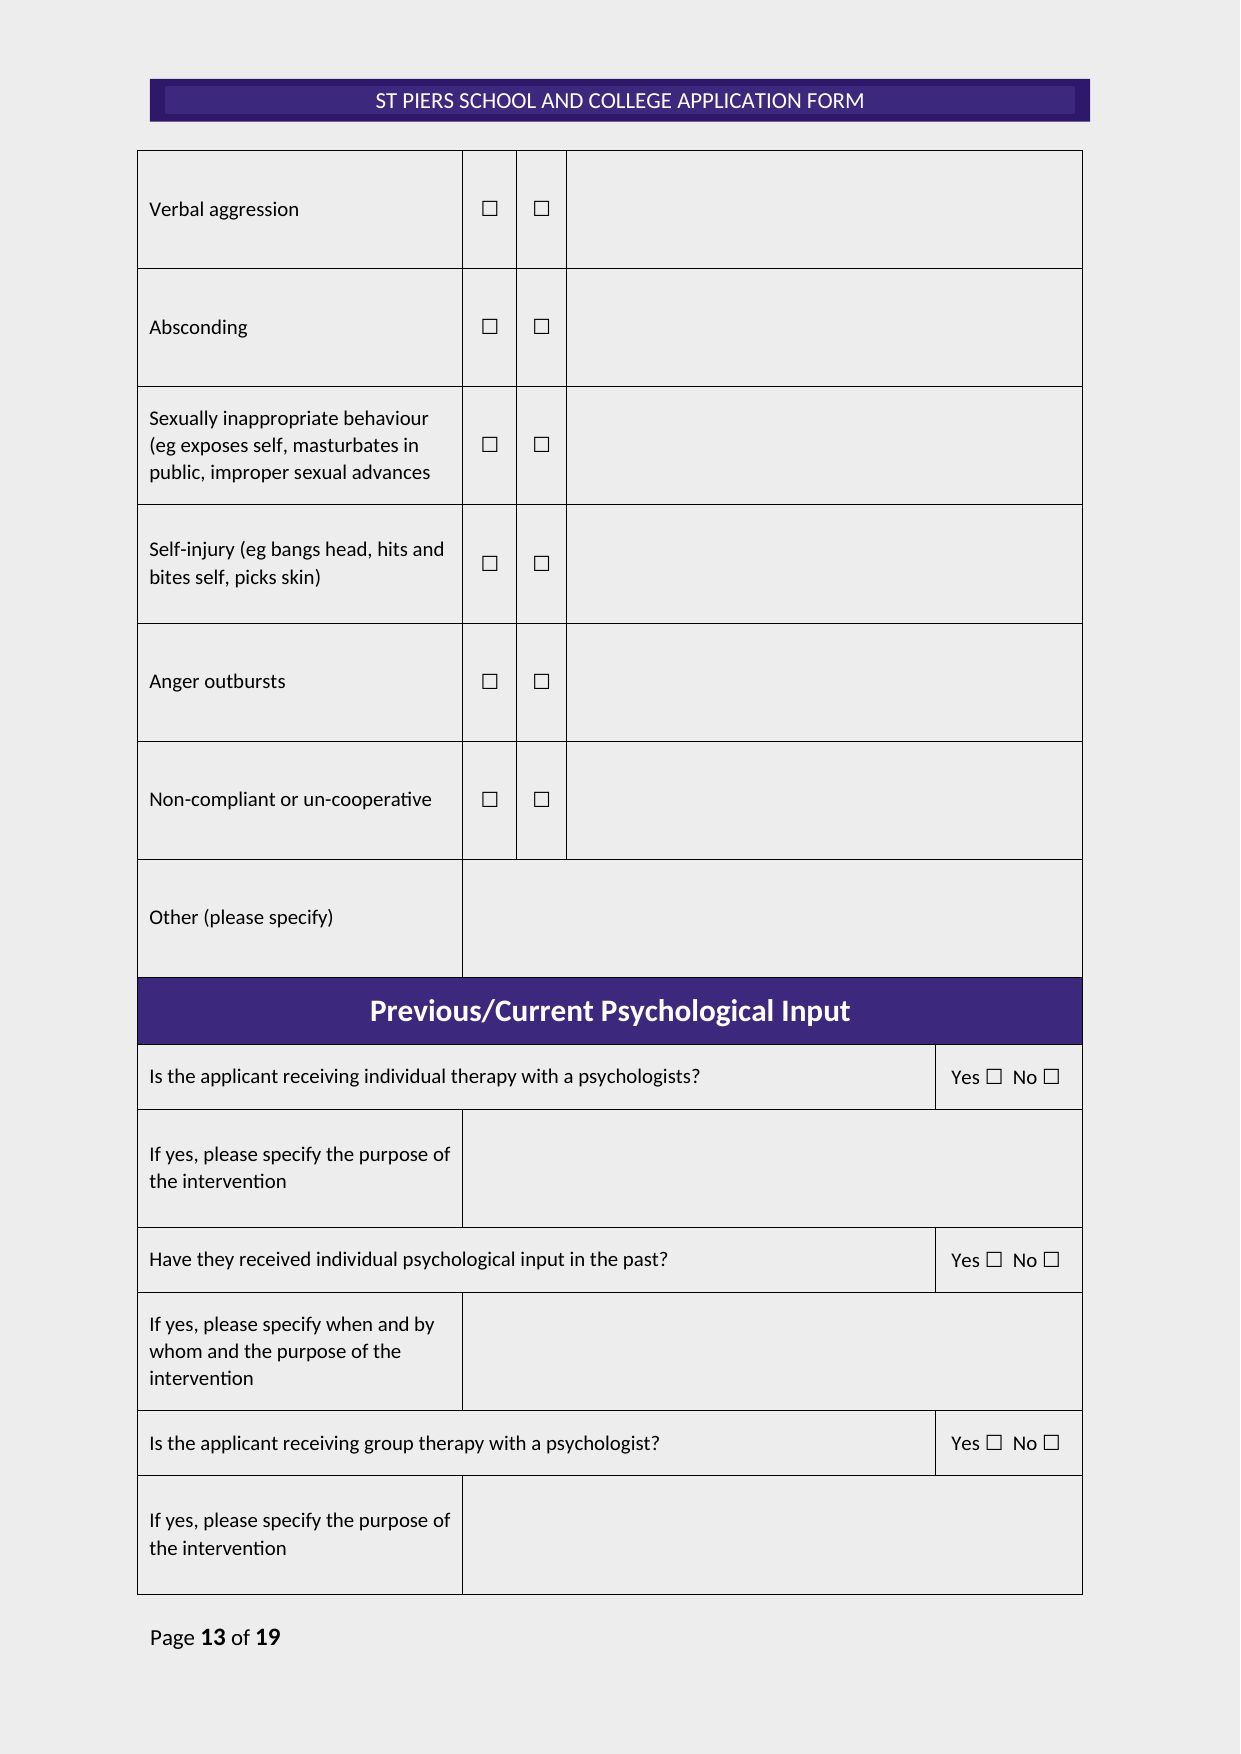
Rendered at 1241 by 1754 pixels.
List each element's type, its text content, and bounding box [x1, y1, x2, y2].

table_cell Yes No [936, 1228, 1082, 1292]
table_cell Is the applicant receiving individual therapy with a psychologists? [138, 1045, 935, 1109]
table_cell Is the applicant receiving group therapy with a psychologist? [138, 1411, 935, 1475]
table_cell Self-injury (eg bangs head, hits and bites self, picks skin) [138, 505, 462, 622]
table_cell [463, 1476, 1082, 1593]
table_cell Verbal aggression [138, 151, 462, 268]
table_cell Yes No [936, 1045, 1082, 1109]
table_cell Yes No [936, 1411, 1082, 1475]
table_cell [463, 1293, 1082, 1410]
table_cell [138, 1293, 462, 1410]
table_cell Sexually inappropriate behaviour (eg exposes self, masturbates in public, improper sexual advances [138, 387, 462, 504]
table_cell If yes, please specify the purpose of the intervention [138, 1110, 462, 1227]
table_cell Anger outbursts [138, 624, 462, 741]
table_cell [567, 505, 1082, 622]
table_cell Previous/Current Psychological Input [138, 978, 1082, 1044]
table_cell If yes, please specify the purpose of the intervention [138, 1476, 462, 1593]
table_cell Non-compliant or un-cooperative [138, 742, 462, 859]
table_cell [567, 151, 1082, 268]
table_cell [463, 1110, 1082, 1227]
table_cell [463, 860, 1082, 977]
table_cell [567, 624, 1082, 741]
table_cell Have they received individual psychological input in the past? [138, 1228, 935, 1292]
table_cell Absconding [138, 269, 462, 386]
table_cell [567, 387, 1082, 504]
table_cell Other (please specify) [138, 860, 462, 977]
table_cell [567, 742, 1082, 859]
table_cell [567, 269, 1082, 386]
